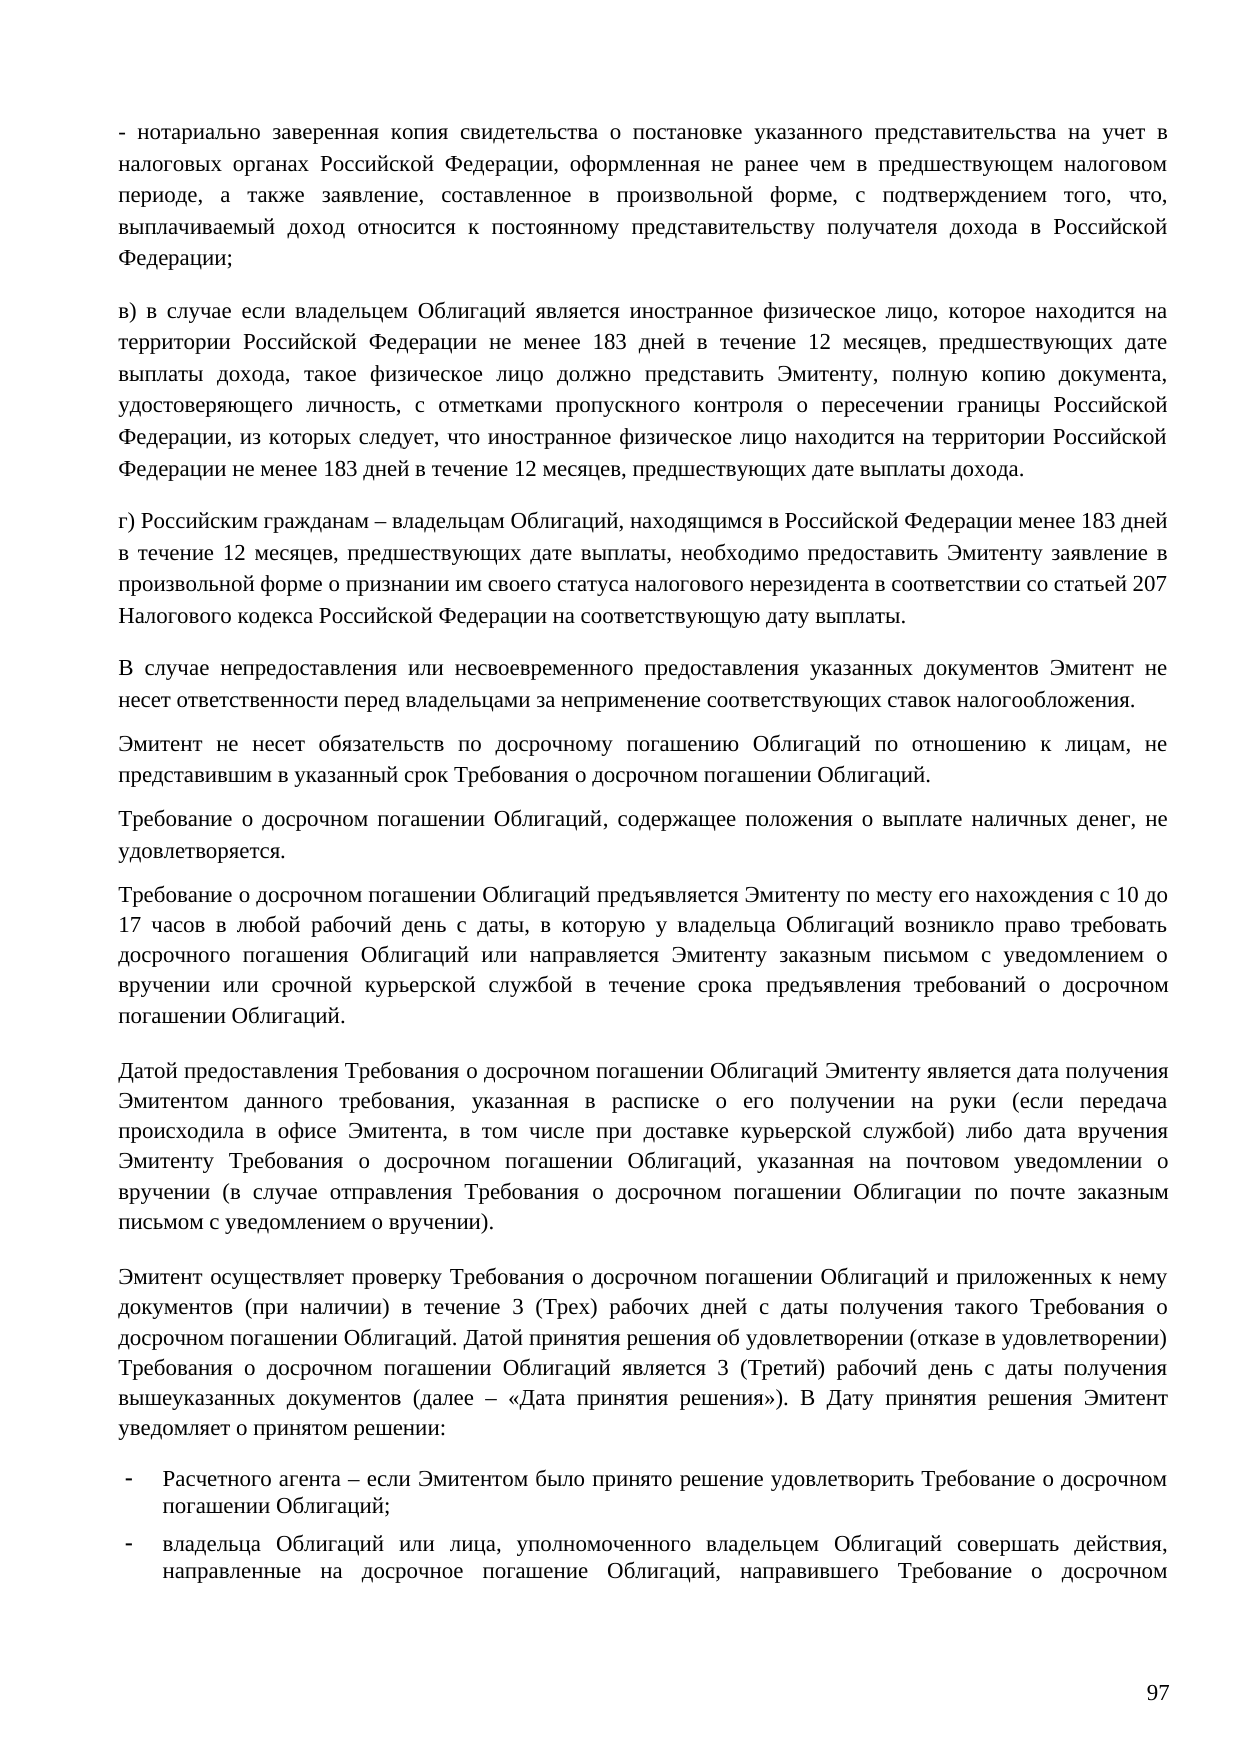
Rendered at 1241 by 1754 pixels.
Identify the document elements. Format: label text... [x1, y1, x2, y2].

list Расчетного агента – если Эмитентом было принято решение удовлетворить Требование о досрочном погашении Облигаций; [125, 1465, 1169, 1518]
text Эмитент осуществляет проверку Требования о досрочном погашении Облигаций и приложенных к нему документов (при наличии) в течение 3 (Трех) рабочих дней с даты получения такого Требования о досрочном погашении Облигаций. Датой принятия решения об удовлетворении (отказе в удовлетворении) Требования о досрочном погашении Облигаций является 3 (Третий) рабочий день с даты получения вышеуказанных документов (далее – «Дата принятия решения»). В Дату принятия решения Эмитент уведомляет о принятом решении: [118, 1263, 1169, 1441]
text в) в случае если владельцем Облигаций является иностранное физическое лицо, которое находится на территории Российской Федерации не менее 183 дней в течение 12 месяцев, предшествующих дате выплаты дохода, такое физическое лицо должно представить Эмитенту, полную копию документа, удостоверяющего личность, с отметками пропускного контроля о пересечении границы Российской Федерации, из которых следует, что иностранное физическое лицо находится на территории Российской Федерации не менее 183 дней в течение 12 месяцев, предшествующих дате выплаты дохода. [118, 297, 1169, 481]
text г) Российским гражданам – владельцам Облигаций, находящимся в Российской Федерации менее 183 дней в течение 12 месяцев, предшествующих дате выплаты, необходимо предоставить Эмитенту заявление в произвольной форме о признании им своего статуса налогового нерезидента в соответствии со статьей 207 Налогового кодекса Российской Федерации на соответствующую дату выплаты. [118, 507, 1169, 628]
text Датой предоставления Требования о досрочном погашении Облигаций Эмитенту является дата получения Эмитентом данного требования, указанная в расписке о его получении на руки (если передача происходила в офисе Эмитента, в том числе при доставке курьерской службой) либо дата вручения Эмитенту Требования о досрочном погашении Облигаций, указанная на почтовом уведомлении о вручении (в случае отправления Требования о досрочном погашении Облигации по почте заказным письмом с уведомлением о вручении). [118, 1057, 1169, 1234]
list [125, 1531, 1169, 1583]
text Требование о досрочном погашении Облигаций предъявляется Эмитенту по месту его нахождения с 10 до 17 часов в любой рабочий день с даты, в которую у владельца Облигаций возникло право требовать досрочного погашения Облигаций или направляется Эмитенту заказным письмом с уведомлением о вручении или срочной курьерской службой в течение срока предъявления требований о досрочном погашении Облигаций. [118, 881, 1169, 1028]
text Эмитент не несет обязательств по досрочному погашению Облигаций по отношению к лицам, не представившим в указанный срок Требования о досрочном погашении Облигаций. [118, 730, 1169, 788]
text В случае непредоставления или несвоевременного предоставления указанных документов Эмитент не несет ответственности перед владельцами за неприменение соответствующих ставок налогообложения. [118, 654, 1169, 712]
text - нотариально заверенная копия свидетельства о постановке указанного представительства на учет в налоговых органах Российской Федерации, оформленная не ранее чем в предшествующем налоговом периоде, а также заявление, составленное в произвольной форме, с подтверждением того, что, выплачиваемый доход относится к постоянному представительству получателя дохода в Российской Федерации; [118, 118, 1169, 271]
text Требование о досрочном погашении Облигаций, содержащее положения о выплате наличных денег, не удовлетворяется. [118, 805, 1169, 863]
